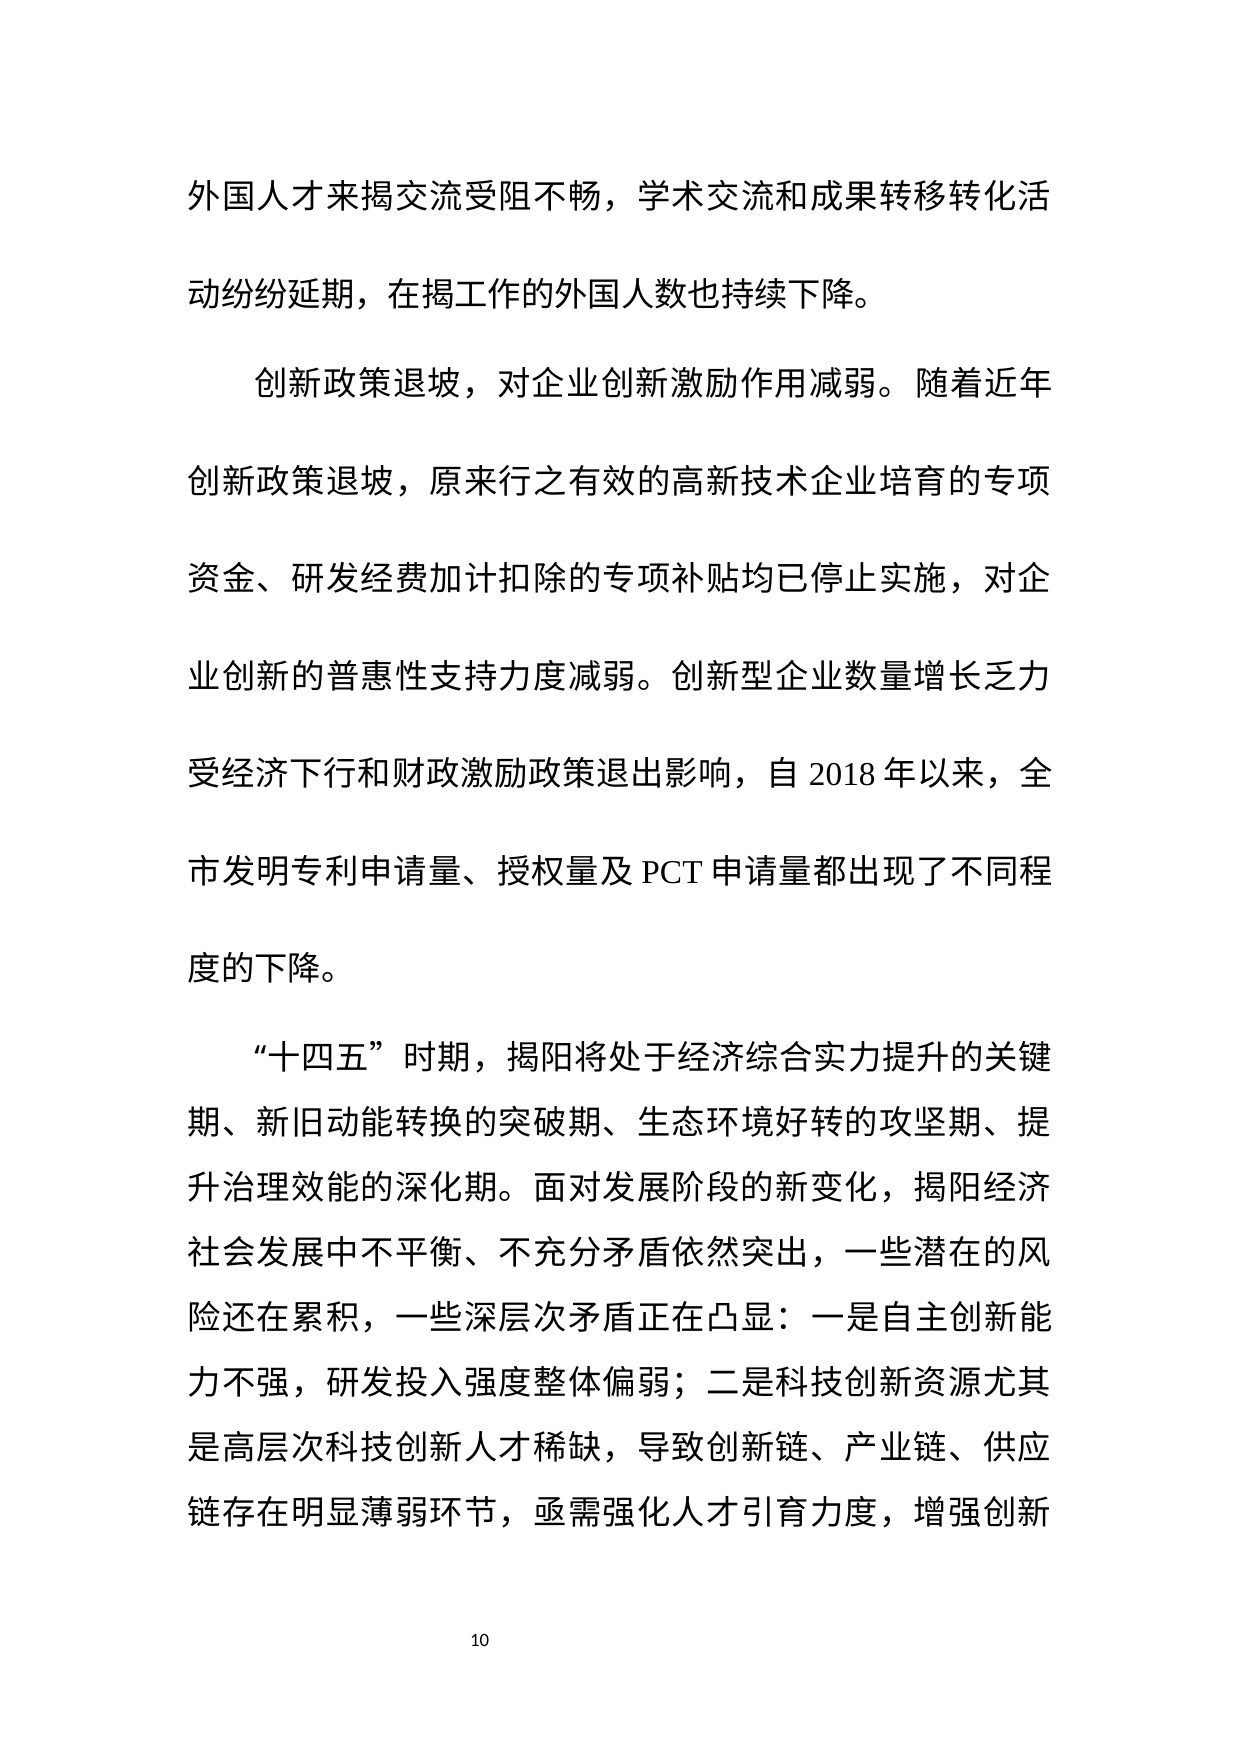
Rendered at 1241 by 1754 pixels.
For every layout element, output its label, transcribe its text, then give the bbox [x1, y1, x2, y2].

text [187, 162, 1053, 324]
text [187, 1023, 1053, 1543]
text 创新政策退坡，对企业创新激励作用减弱。随着近年创新政策退坡，原来行之有效的高新技术企业培育的专项资金、研发经费加计扣除的专项补贴均已停止实施，对企业创新的普惠性支持力度减弱。创新型企业数量增长乏力。受经济下行和财政激励政策退出影响，自2018年以来，全市发明专利申请量、授权量及PCT申请量都出现了不同程度的下降。 [187, 348, 1053, 998]
